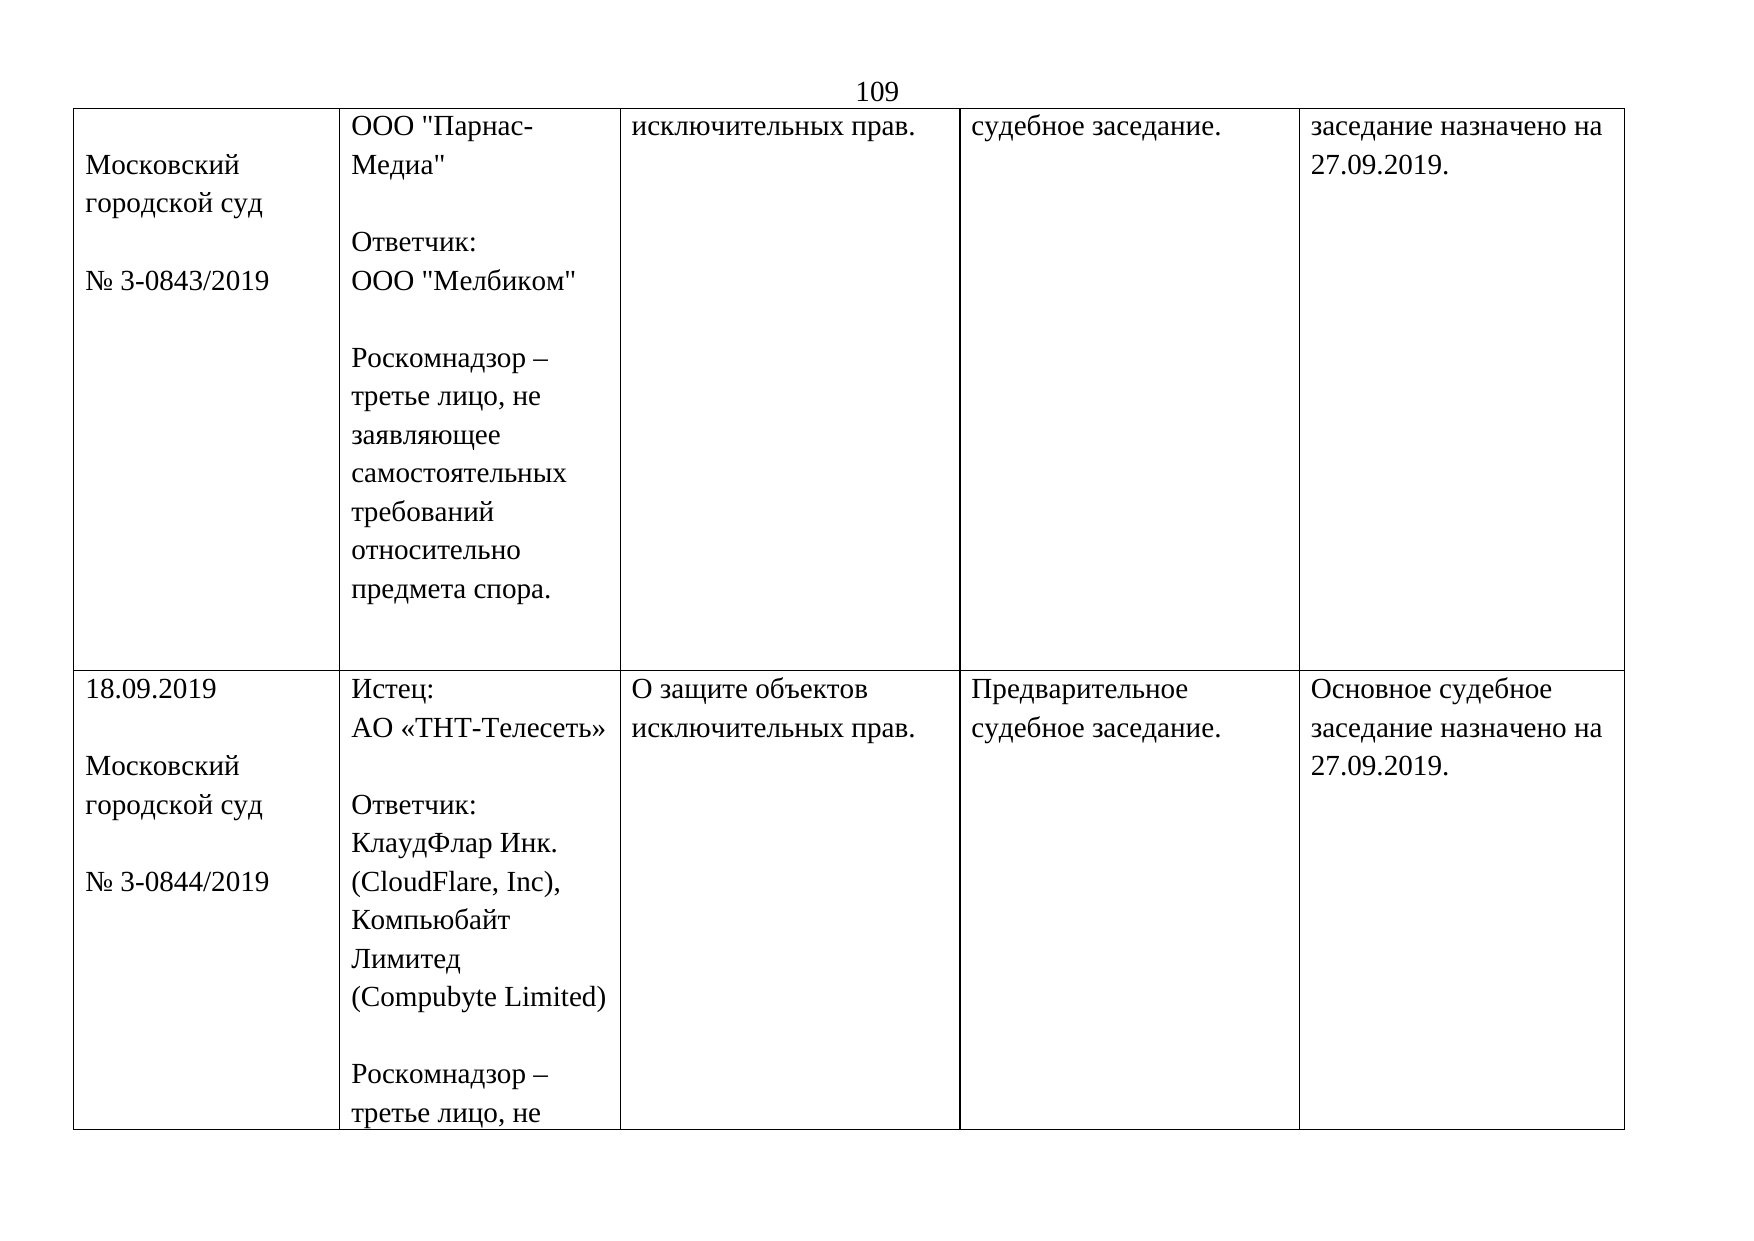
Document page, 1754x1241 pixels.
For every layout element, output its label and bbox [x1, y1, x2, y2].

table_cell [961, 671, 1299, 1129]
table_cell [961, 109, 1299, 670]
table_cell [1300, 109, 1624, 670]
table_cell [74, 671, 339, 1129]
table_cell [621, 671, 959, 1129]
table_cell [340, 671, 620, 1129]
table_cell [74, 109, 339, 670]
table_cell [621, 109, 959, 670]
table_cell [1300, 671, 1624, 1129]
table_cell [340, 109, 620, 670]
